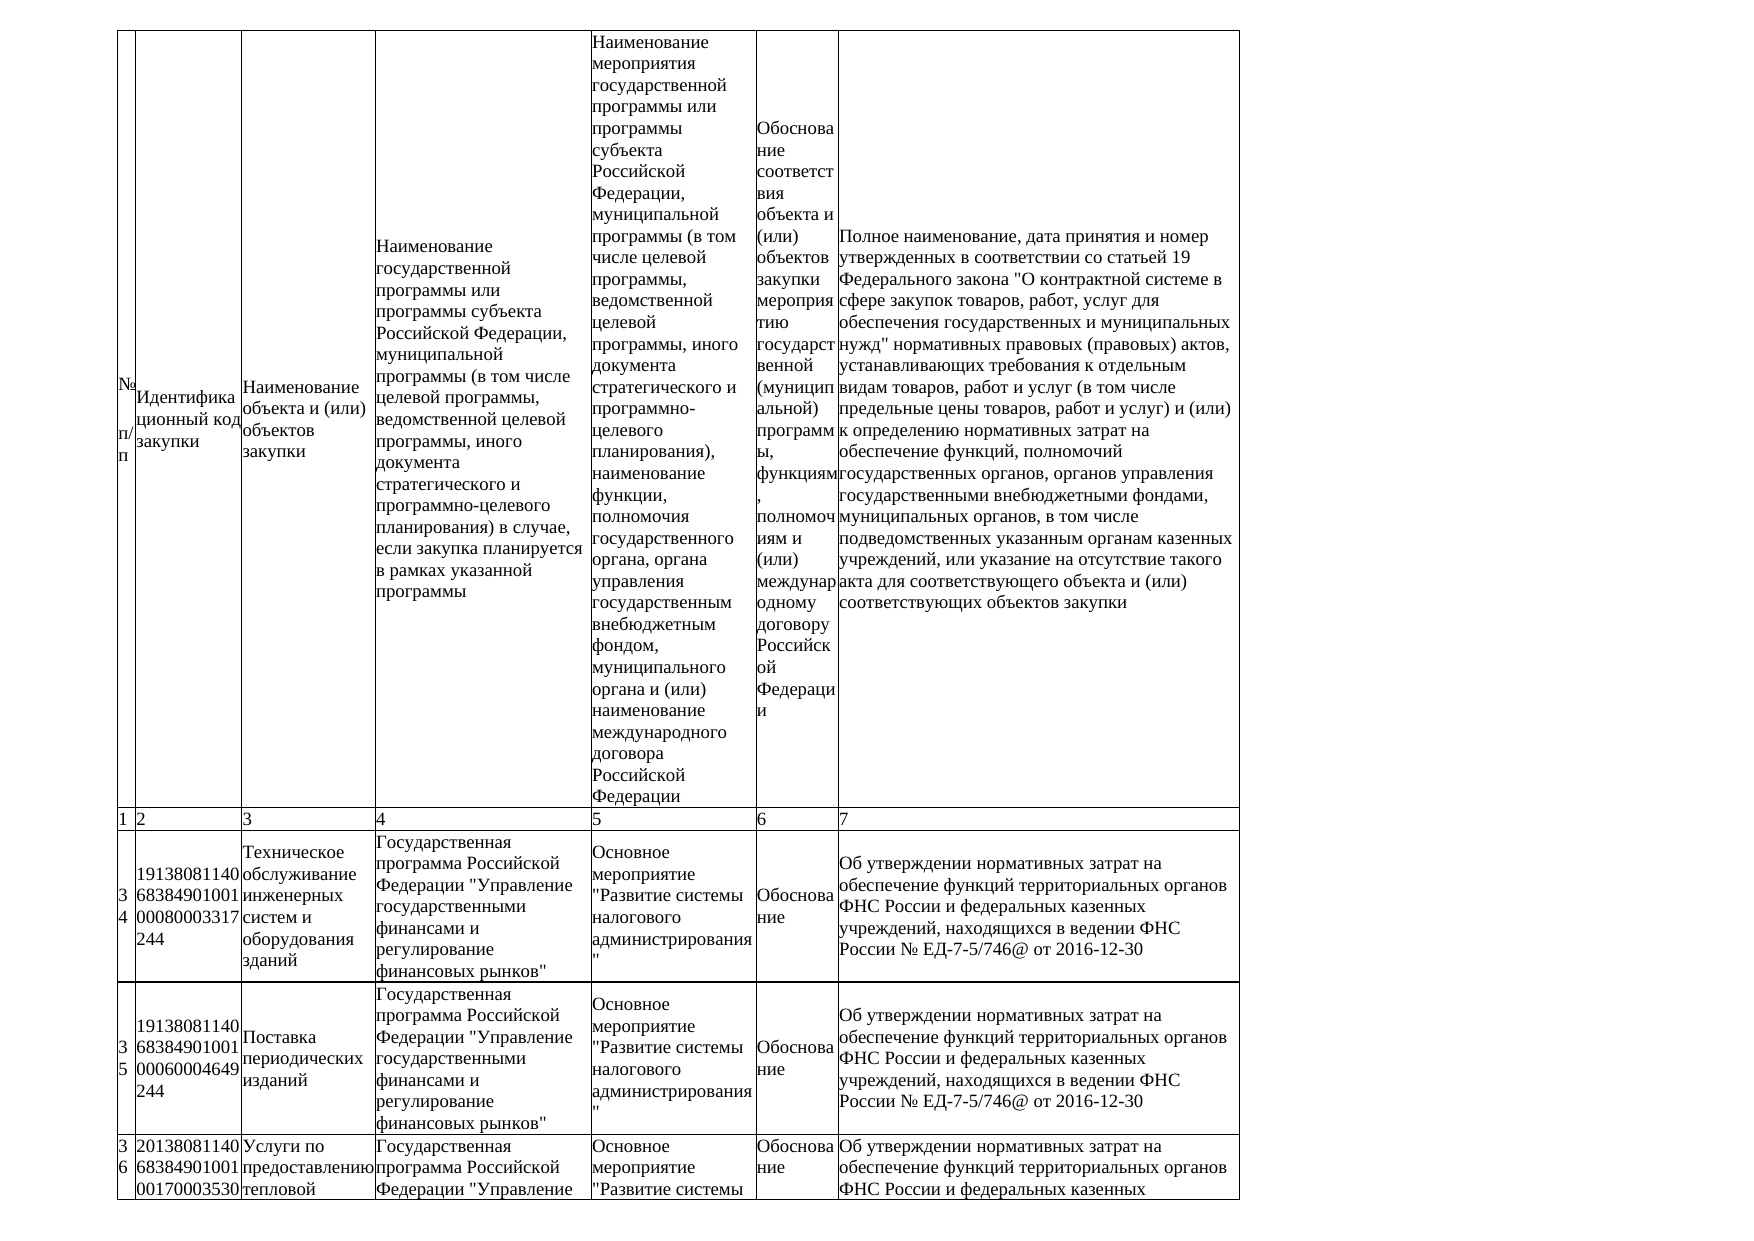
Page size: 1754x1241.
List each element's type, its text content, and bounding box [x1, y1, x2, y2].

table_cell 191380811406838490100100060004649244 [136, 983, 241, 1133]
table_cell Государственная программа Российской Федерации "Управление государственными финансами и регулирование финансовых рынков" [376, 831, 591, 981]
table_cell Основное мероприятие "Развитие системы налогового администрирования" [592, 1135, 756, 1199]
table_cell Техническое обслуживание инженерных систем и оборудования зданий [242, 831, 375, 981]
table_cell Услуги по предоставлению тепловой энергии [242, 1135, 375, 1199]
table_cell 36 [118, 1135, 135, 1199]
table_cell Об утверждении нормативных затрат на обеспечение функций территориальных органов ФНС России и федеральных казенных учреждений, находящихся в ведении ФНС России № ЕД-7-5/746@ от 2016-12-30 [839, 831, 1239, 981]
table_cell 1 [118, 808, 135, 829]
table_cell 191380811406838490100100080003317244 [136, 831, 241, 981]
table_cell 201380811406838490100100170003530244 [136, 1135, 241, 1199]
table_cell Обоснование [757, 1135, 838, 1199]
table_header № п/п [118, 31, 135, 807]
table_cell Обоснование [757, 983, 838, 1133]
table_cell 4 [376, 808, 591, 829]
table_cell 5 [592, 808, 756, 829]
table_cell 6 [757, 808, 838, 829]
table_cell 2 [136, 808, 241, 829]
table_cell Государственная программа Российской Федерации "Управление государственными финансами и регулирование финансовых рынков" [376, 983, 591, 1133]
table_header Полное наименование, дата принятия и номер утвержденных в соответствии со статьей 19 Федерального закона "О контрактной системе в сфере закупок товаров, работ, услуг для обеспечения государственных и муниципальных нужд" нормативных правовых (правовых) актов, устанавливающих требования к отдельным видам товаров, работ и услуг (в том числе предельные цены товаров, работ и услуг) и (или) к определению нормативных затрат на обеспечение функций, полномочий государственных органов, органов управления государственными внебюджетными фондами, муниципальных органов, в том числе подведомственных указанным органам казенных учреждений, или указание на отсутствие такого акта для соответствующего объекта и (или) соответствующих объектов закупки [839, 31, 1239, 807]
table_cell Основное мероприятие "Развитие системы налогового администрирования" [592, 983, 756, 1133]
table_cell Об утверждении нормативных затрат на обеспечение функций территориальных органов ФНС России и федеральных казенных учреждений, находящихся в ведении ФНС России № ЕД-7-5/746@ от 2016-12-30 [839, 983, 1239, 1133]
table_header Наименование объекта и (или) объектов закупки [242, 31, 375, 807]
table_cell 3 [242, 808, 375, 829]
table_header Наименование мероприятия государственной программы или программы субъекта Российской Федерации, муниципальной программы (в том числе целевой программы, ведомственной целевой программы, иного документа стратегического и программно-целевого планирования), наименование функции, полномочия государственного органа, органа управления государственным внебюджетным фондом, муниципального органа и (или) наименование международного договора Российской Федерации [592, 31, 756, 807]
table_cell Государственная программа Российской Федерации "Управление государственными финансами и регулирование финансовых рынков" [376, 1135, 591, 1199]
table_cell Основное мероприятие "Развитие системы налогового администрирования" [592, 831, 756, 981]
table_cell Обоснование [757, 831, 838, 981]
table_cell 7 [839, 808, 1239, 829]
table_cell Об утверждении нормативных затрат на обеспечение функций территориальных органов ФНС России и федеральных казенных учреждений, находящихся в ведении ФНС России № ЕД-7-5/746@ от 2016-12-30 [839, 1135, 1239, 1199]
table_header Наименование государственной программы или программы субъекта Российской Федерации, муниципальной программы (в том числе целевой программы, ведомственной целевой программы, иного документа стратегического и программно-целевого планирования) в случае, если закупка планируется в рамках указанной программы [376, 31, 591, 807]
table_header Идентификационный код закупки [136, 31, 241, 807]
table_cell 35 [118, 983, 135, 1133]
table_cell 34 [118, 831, 135, 981]
table_cell Поставка периодических изданий [242, 983, 375, 1133]
table_header Обоснование соответствия объекта и (или) объектов закупки мероприятию государственной (муниципальной) программы, функциям, полномочиям и (или) международному договору Российской Федерации [757, 31, 838, 807]
